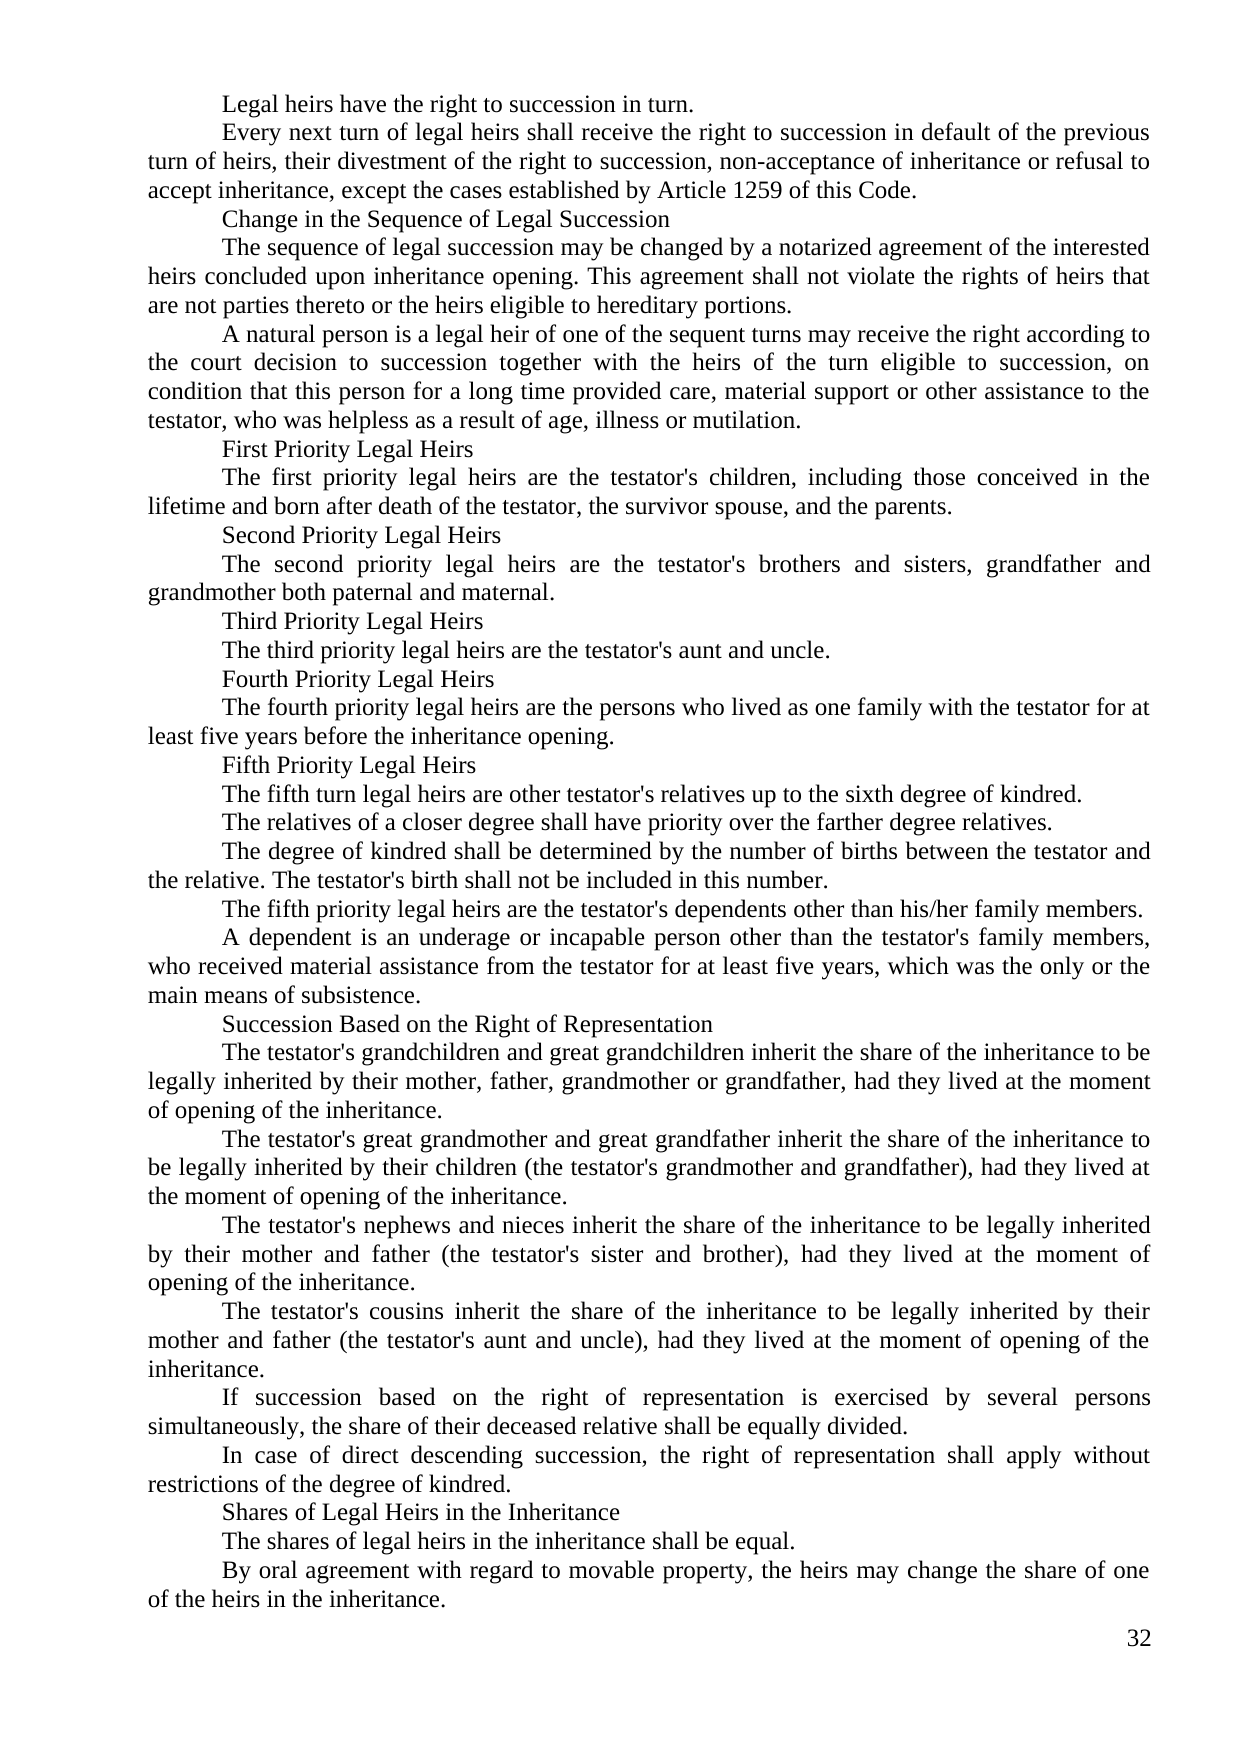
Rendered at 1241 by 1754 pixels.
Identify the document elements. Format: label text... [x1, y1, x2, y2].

text Third Priority Legal Heirs [148, 606, 1152, 635]
text Shares of Legal Heirs in the Inheritance [148, 1497, 1152, 1526]
text The testator's cousins inherit the share of the inheritance to be legally inherited by their mother and father (the testator's aunt and uncle), had they lived at the moment of opening of the inheritance. [148, 1296, 1152, 1382]
text A natural person is a legal heir of one of the sequent turns may receive the right according to the court decision to succession together with the heirs of the turn eligible to succession, on condition that this person for a long time provided care, material support or other assistance to the testator, who was helpless as a result of age, illness or mutilation. [148, 319, 1152, 434]
text Fifth Priority Legal Heirs [148, 750, 1152, 779]
text The third priority legal heirs are the testator's aunt and uncle. [148, 635, 1152, 664]
text Second Priority Legal Heirs [148, 520, 1152, 549]
text Every next turn of legal heirs shall receive the right to succession in default of the previous turn of heirs, their divestment of the right to succession, non-acceptance of inheritance or refusal to accept inheritance, except the cases established by Article 1259 of this Code. [148, 117, 1152, 204]
text The fourth priority legal heirs are the persons who lived as one family with the testator for at least five years before the inheritance opening. [148, 692, 1152, 750]
text The testator's grandchildren and great grandchildren inherit the share of the inheritance to be legally inherited by their mother, father, grandmother or grandfather, had they lived at the moment of opening of the inheritance. [148, 1037, 1152, 1124]
text The second priority legal heirs are the testator's brothers and sisters, grandfather and grandmother both paternal and maternal. [148, 549, 1152, 606]
text The shares of legal heirs in the inheritance shall be equal. [148, 1526, 1152, 1555]
text The testator's great grandmother and great grandfather inherit the share of the inheritance to be legally inherited by their children (the testator's grandmother and grandfather), had they lived at the moment of opening of the inheritance. [148, 1124, 1152, 1210]
text In case of direct descending succession, the right of representation shall apply without restrictions of the degree of kindred. [148, 1440, 1152, 1497]
text Fourth Priority Legal Heirs [148, 664, 1152, 692]
text A dependent is an underage or incapable person other than the testator's family members, who received material assistance from the testator for at least five years, which was the only or the main means of subsistence. [148, 922, 1152, 1009]
text The relatives of a closer degree shall have priority over the farther degree relatives. [148, 807, 1152, 836]
text Change in the Sequence of Legal Succession [148, 204, 1152, 232]
text Succession Based on the Right of Representation [148, 1009, 1152, 1037]
text First Priority Legal Heirs [148, 434, 1152, 462]
text The first priority legal heirs are the testator's children, including those conceived in the lifetime and born after death of the testator, the survivor spouse, and the parents. [148, 462, 1152, 520]
text Legal heirs have the right to succession in turn. [148, 89, 1152, 117]
text The sequence of legal succession may be changed by a notarized agreement of the interested heirs concluded upon inheritance opening. This agreement shall not violate the rights of heirs that are not parties thereto or the heirs eligible to hereditary portions. [148, 232, 1152, 319]
text The fifth turn legal heirs are other testator's relatives up to the sixth degree of kindred. [148, 779, 1152, 807]
text By oral agreement with regard to movable property, the heirs may change the share of one of the heirs in the inheritance. [148, 1555, 1152, 1612]
text The testator's nephews and nieces inherit the share of the inheritance to be legally inherited by their mother and father (the testator's sister and brother), had they lived at the moment of opening of the inheritance. [148, 1210, 1152, 1296]
text If succession based on the right of representation is exercised by several persons simultaneously, the share of their deceased relative shall be equally divided. [148, 1382, 1152, 1440]
text The degree of kindred shall be determined by the number of births between the testator and the relative. The testator's birth shall not be included in this number. [148, 836, 1152, 894]
text The fifth priority legal heirs are the testator's dependents other than his/her family members. [148, 894, 1152, 922]
